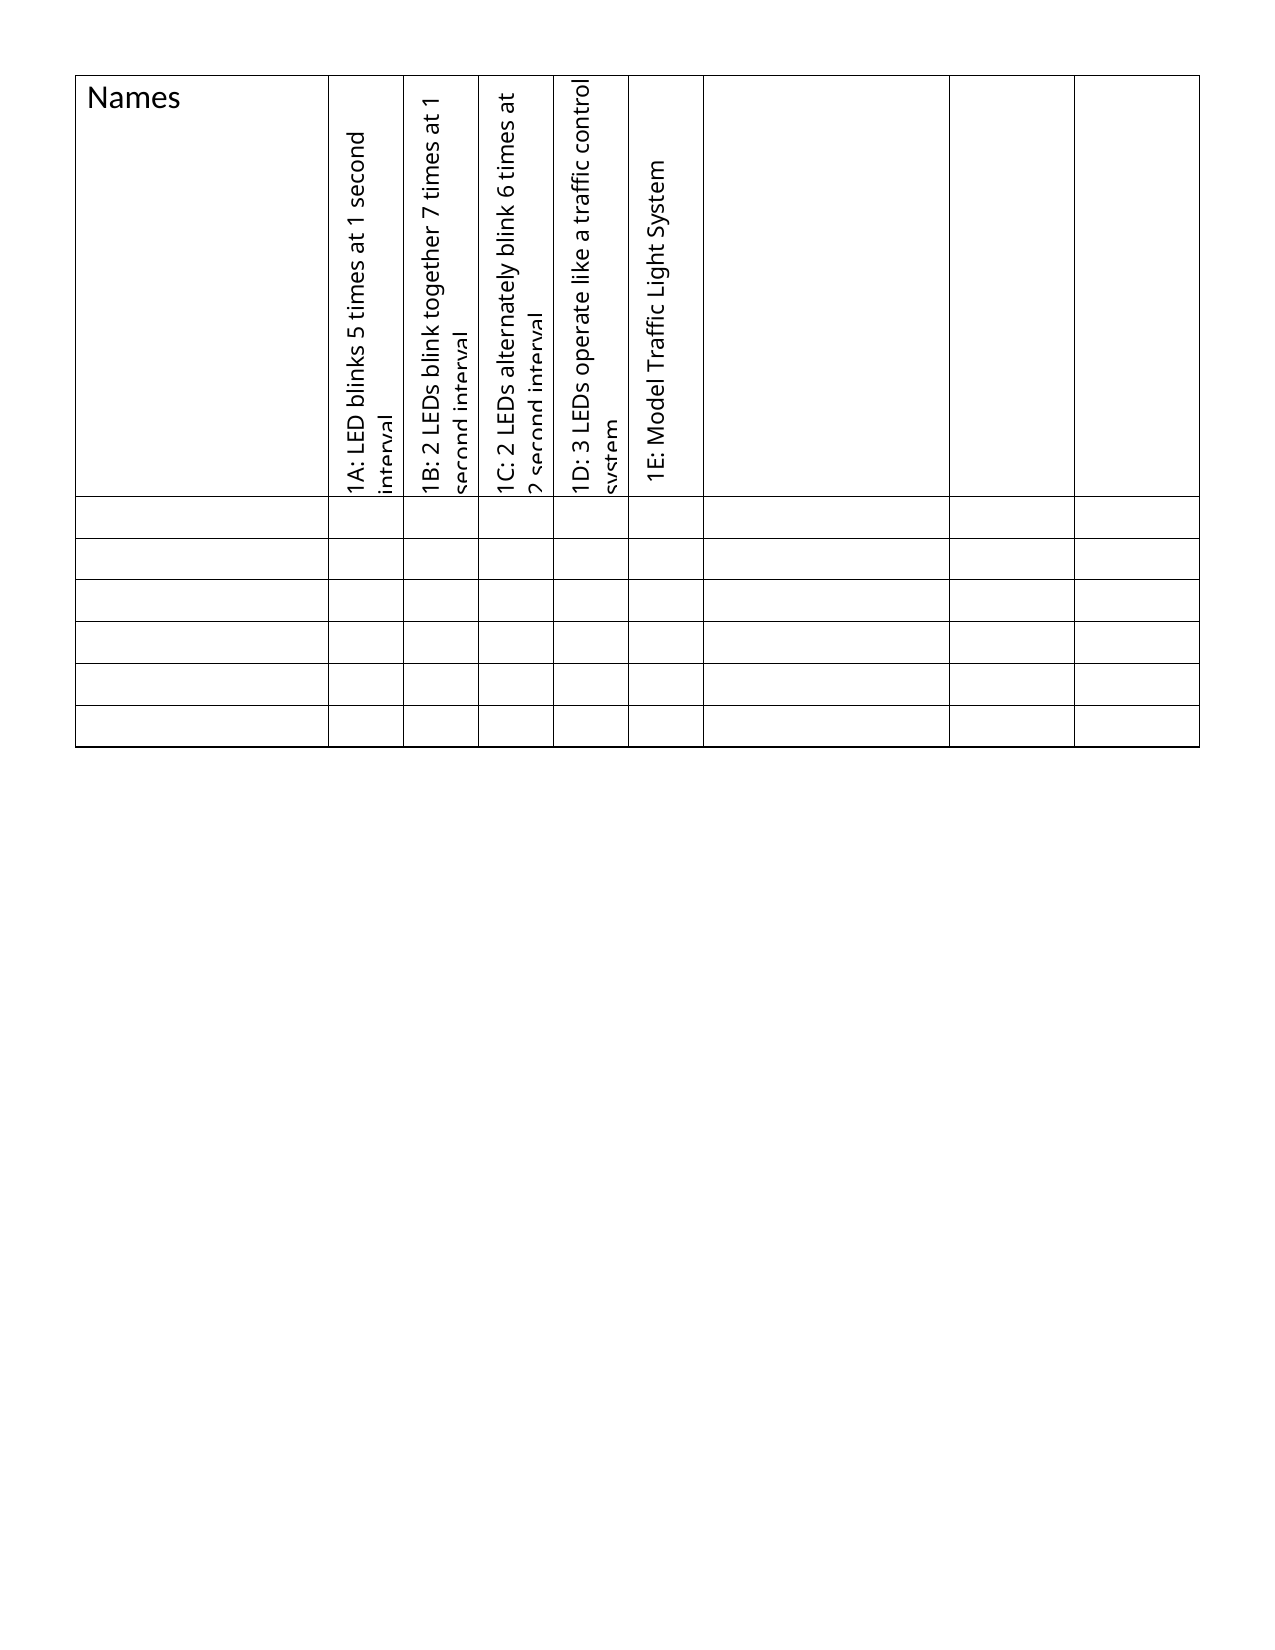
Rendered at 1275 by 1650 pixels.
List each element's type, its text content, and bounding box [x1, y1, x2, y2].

table_cell [704, 622, 949, 663]
table_cell [329, 580, 403, 621]
table_cell [404, 497, 478, 538]
table_cell [404, 664, 478, 705]
table_header [704, 76, 949, 496]
table_cell [479, 497, 553, 538]
table_cell [704, 706, 949, 746]
table_header 1E: Model Traffic Light System [629, 76, 703, 496]
table_cell [629, 622, 703, 663]
table_header 1A: LED blinks 5 times at 1 second interval [329, 76, 403, 496]
table_cell [629, 497, 703, 538]
table_cell [76, 622, 328, 663]
table_cell [1075, 539, 1199, 579]
table_cell [329, 539, 403, 579]
table_cell [554, 622, 628, 663]
table_cell [404, 622, 478, 663]
table_cell [1075, 622, 1199, 663]
table_cell [1075, 664, 1199, 705]
table_cell [329, 664, 403, 705]
table_header 1B: 2 LEDs blink together 7 times at 1 second interval [404, 76, 478, 496]
table_cell [950, 580, 1074, 621]
table_cell [329, 622, 403, 663]
table_cell [629, 539, 703, 579]
table_cell [76, 706, 328, 746]
table_cell [479, 706, 553, 746]
table_cell [554, 539, 628, 579]
table_cell [950, 539, 1074, 579]
table_header 1D: 3 LEDs operate like a traffic control system [554, 76, 628, 496]
table_cell [629, 706, 703, 746]
table_cell [479, 580, 553, 621]
table_cell [629, 664, 703, 705]
table_cell [404, 706, 478, 746]
table_cell [404, 580, 478, 621]
table_header 1C: 2 LEDs alternately blink 6 times at 2 second interval [479, 76, 553, 496]
table_cell [554, 706, 628, 746]
table_cell [704, 539, 949, 579]
table_cell [76, 539, 328, 579]
table_cell [554, 664, 628, 705]
table_cell [554, 580, 628, 621]
table_cell [76, 497, 328, 538]
table_header [1075, 76, 1199, 496]
table_cell [950, 664, 1074, 705]
table_cell [1075, 580, 1199, 621]
table_cell [950, 497, 1074, 538]
table_cell [479, 539, 553, 579]
table_cell [704, 580, 949, 621]
table_header [950, 76, 1074, 496]
table_cell [404, 539, 478, 579]
table_cell [329, 706, 403, 746]
table_cell [950, 622, 1074, 663]
table_cell [329, 497, 403, 538]
table_cell [704, 497, 949, 538]
table_cell [479, 622, 553, 663]
table_cell [554, 497, 628, 538]
table_cell [950, 706, 1074, 746]
table_cell [629, 580, 703, 621]
table_cell [479, 664, 553, 705]
table_header Names [76, 76, 328, 496]
table_cell [76, 664, 328, 705]
table_cell [76, 580, 328, 621]
table_cell [1075, 706, 1199, 746]
table_cell [704, 664, 949, 705]
table_cell [1075, 497, 1199, 538]
